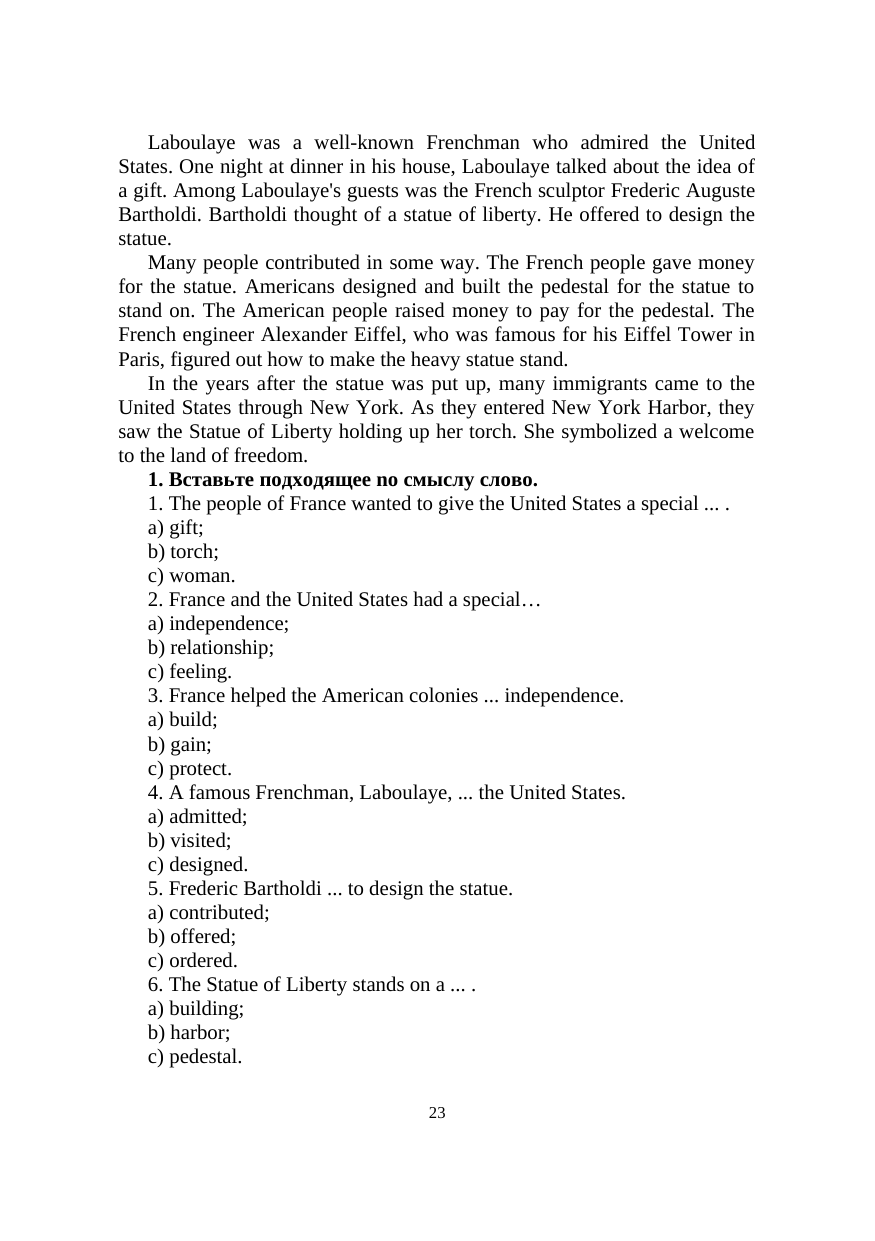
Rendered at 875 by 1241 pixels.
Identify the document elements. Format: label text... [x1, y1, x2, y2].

text c) ordered. [118, 948, 756, 972]
text 1. The people of France wanted to give the United States a special ... . [118, 491, 756, 515]
text b) harbor; [118, 1020, 756, 1044]
text c) pedestal. [118, 1044, 756, 1068]
text a) build; [118, 707, 756, 731]
text a) admitted; [118, 804, 756, 828]
text 5. Frederic Bartholdi ... to design the statue. [118, 876, 756, 900]
text b) gain; [118, 731, 756, 756]
text 1. Вставьте подходящее no смыслу слово. [118, 467, 756, 491]
text c) protect. [118, 756, 756, 779]
text 6. The Statue of Liberty stands on a ... . [118, 972, 756, 996]
text b) visited; [118, 828, 756, 852]
text In the years after the statue was put up, many immigrants came to the United States through New York. As they entered New York Harbor, they saw the Statue of Liberty holding up her torch. She symbolized a welcome to the land of freedom. [118, 371, 756, 467]
text b) torch; [118, 539, 756, 563]
text с) feeling. [118, 659, 756, 683]
text a) contributed; [118, 900, 756, 924]
text 2. France and the United States had a special… [118, 587, 756, 611]
text a) building; [118, 996, 756, 1020]
text b) offered; [118, 924, 756, 948]
text a) gift; [118, 515, 756, 539]
text b) relationship; [118, 635, 756, 659]
text Laboulaye was a well-known Frenchman who admired the United States. One night at dinner in his house, Laboulaye talked about the idea of a gift. Among Laboulaye's guests was the French sculptor Frederic Auguste Bartholdi. Bartholdi thought of a statue of liberty. He offered to design the statue. [118, 130, 756, 250]
text c) designed. [118, 852, 756, 876]
text 3. France helped the American colonies ... independence. [118, 683, 756, 707]
text Many people contributed in some way. The French people gave money for the statue. Americans designed and built the pedestal for the statue to stand on. The American people raised money to pay for the pedestal. The French engineer Alexander Eiffel, who was famous for his Eiffel Tower in Paris, figured out how to make the heavy statue stand. [118, 250, 756, 371]
text a) independence; [118, 611, 756, 635]
text 4. A famous Frenchman, Laboulaye, ... the United States. [118, 779, 756, 804]
text c) woman. [118, 563, 756, 587]
